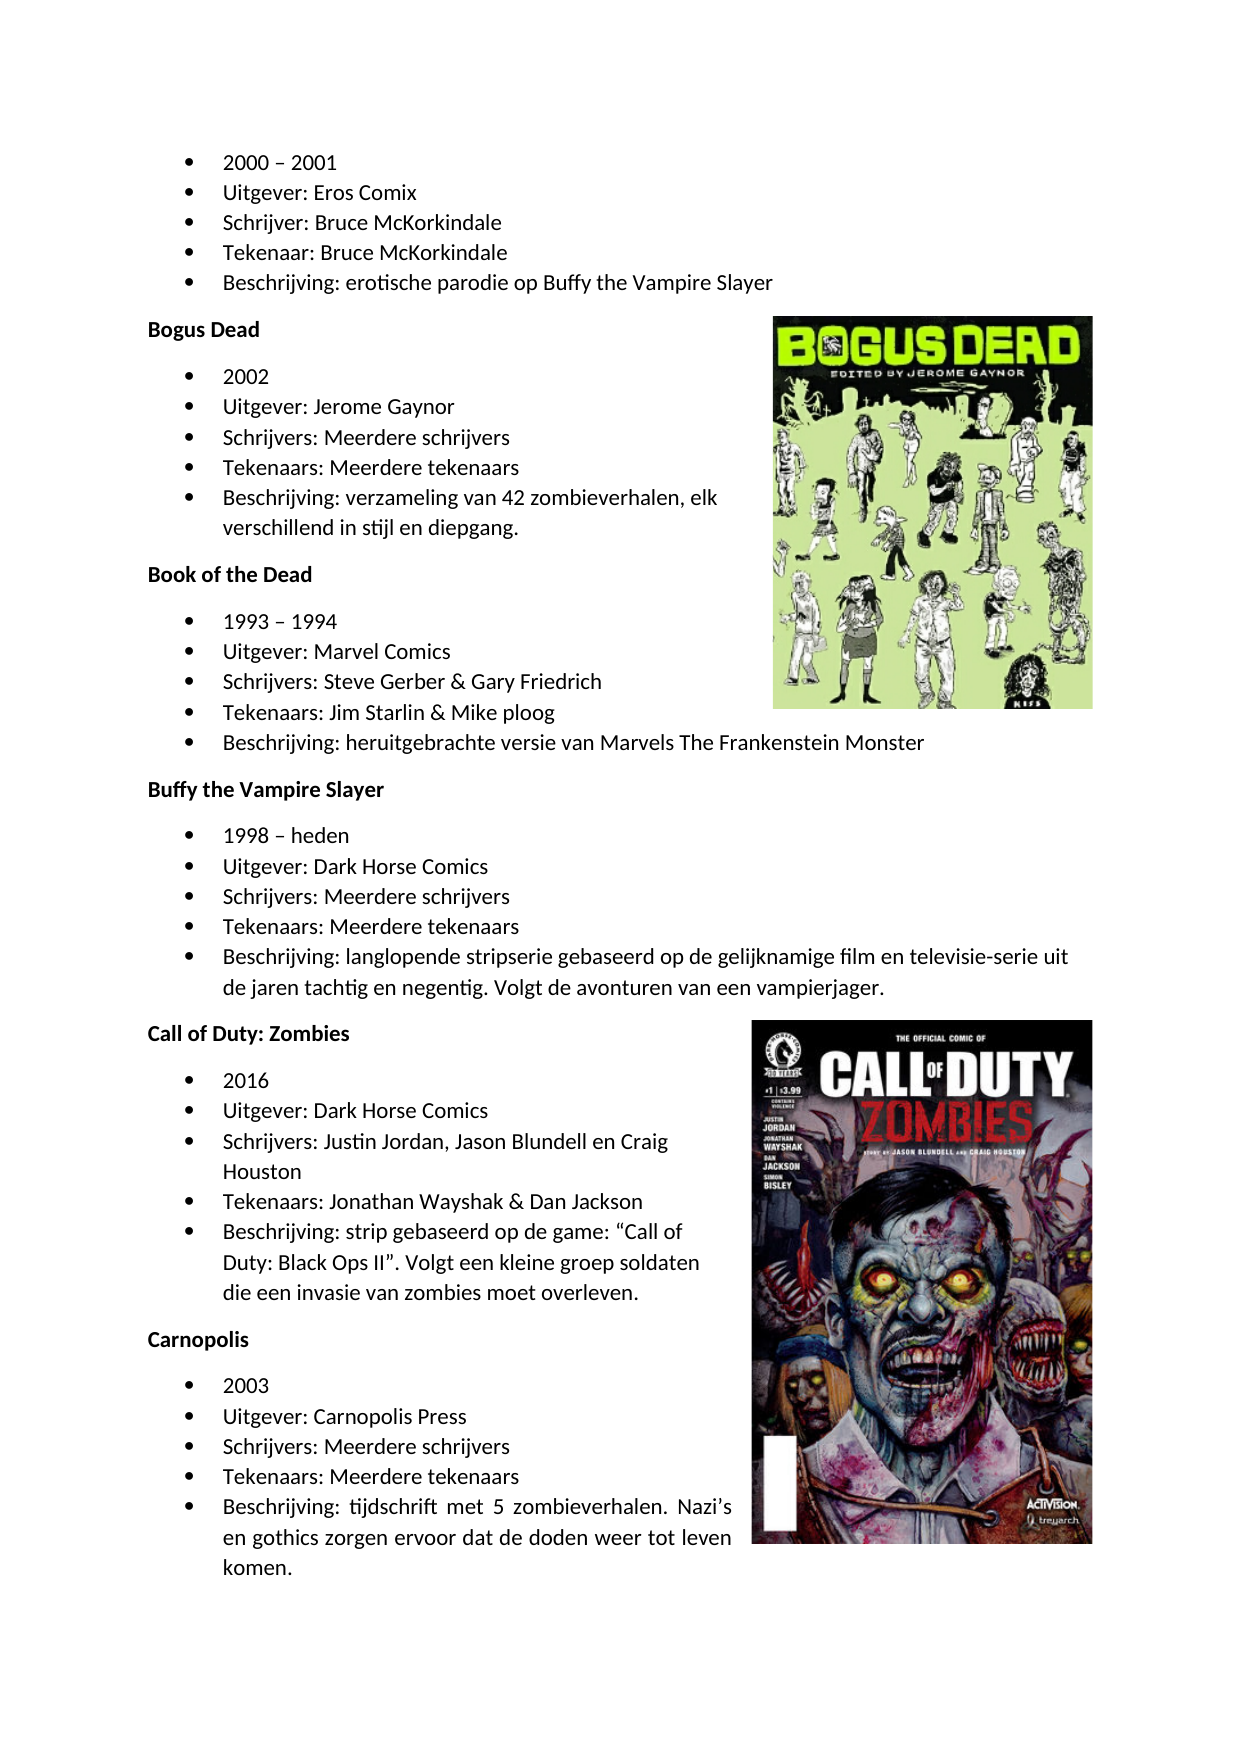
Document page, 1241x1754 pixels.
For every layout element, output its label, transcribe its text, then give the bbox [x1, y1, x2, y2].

text Carnopolis [148, 1325, 751, 1353]
list Tekenaars: Jim Starlin & Mike ploog [185, 698, 1093, 726]
list Beschrijving: verzameling van 42 zombieverhalen, elk verschillend in stijl en diepgang. [185, 483, 772, 541]
list 1993 – 1994 [185, 607, 772, 635]
list 2002 [185, 362, 772, 390]
list Tekenaars: Meerdere tekenaars [185, 453, 772, 481]
list Uitgever: Dark Horse Comics [185, 852, 1093, 880]
list Tekenaar: Bruce McKorkindale [185, 238, 1093, 266]
list Beschrijving: tijdschrift met 5 zombieverhalen. Nazi’s en gothics zorgen ervoor dat de doden weer tot leven komen. [185, 1492, 1093, 1581]
list Uitgever: Marvel Comics [185, 637, 772, 665]
list 2016 [185, 1066, 751, 1094]
list Tekenaars: Meerdere tekenaars [185, 1462, 751, 1490]
text Buffy the Vampire Slayer [148, 775, 1093, 803]
list Beschrijving: strip gebaseerd op de game: “Call of Duty: Black Ops II”. Volgt een kleine groep soldaten die een invasie van zombies moet overleven. [185, 1217, 751, 1306]
picture [772, 316, 1093, 709]
list 2000 – 2001 [185, 148, 1093, 176]
list 2003 [185, 1372, 751, 1399]
list Beschrijving: heruitgebrachte versie van Marvels The Frankenstein Monster [185, 728, 1093, 756]
list Uitgever: Eros Comix [185, 178, 1093, 206]
list Uitgever: Dark Horse Comics [185, 1097, 751, 1124]
list Uitgever: Carnopolis Press [185, 1402, 751, 1430]
list Schrijvers: Meerdere schrijvers [185, 1432, 751, 1460]
picture [751, 1020, 1093, 1544]
list Schrijvers: Meerdere schrijvers [185, 423, 772, 451]
list Beschrijving: langlopende stripserie gebaseerd op de gelijknamige film en televisie-serie uit de jaren tachtig en negentig. Volgt de avonturen van een vampierjager. [185, 942, 1093, 1001]
list 1998 – heden [185, 822, 1093, 849]
text Bogus Dead [148, 315, 1093, 343]
list Schrijvers: Justin Jordan, Jason Blundell en Craig Houston [185, 1127, 751, 1185]
text Call of Duty: Zombies [148, 1019, 1093, 1047]
list Beschrijving: erotische parodie op Buffy the Vampire Slayer [185, 268, 1093, 296]
list Uitgever: Jerome Gaynor [185, 392, 772, 420]
list Schrijvers: Meerdere schrijvers [185, 882, 1093, 910]
list Schrijvers: Steve Gerber & Gary Friedrich [185, 667, 772, 695]
list Schrijver: Bruce McKorkindale [185, 208, 1093, 236]
list Tekenaars: Jonathan Wayshak & Dan Jackson [185, 1187, 751, 1215]
list Tekenaars: Meerdere tekenaars [185, 912, 1093, 940]
text Book of the Dead [148, 560, 772, 588]
